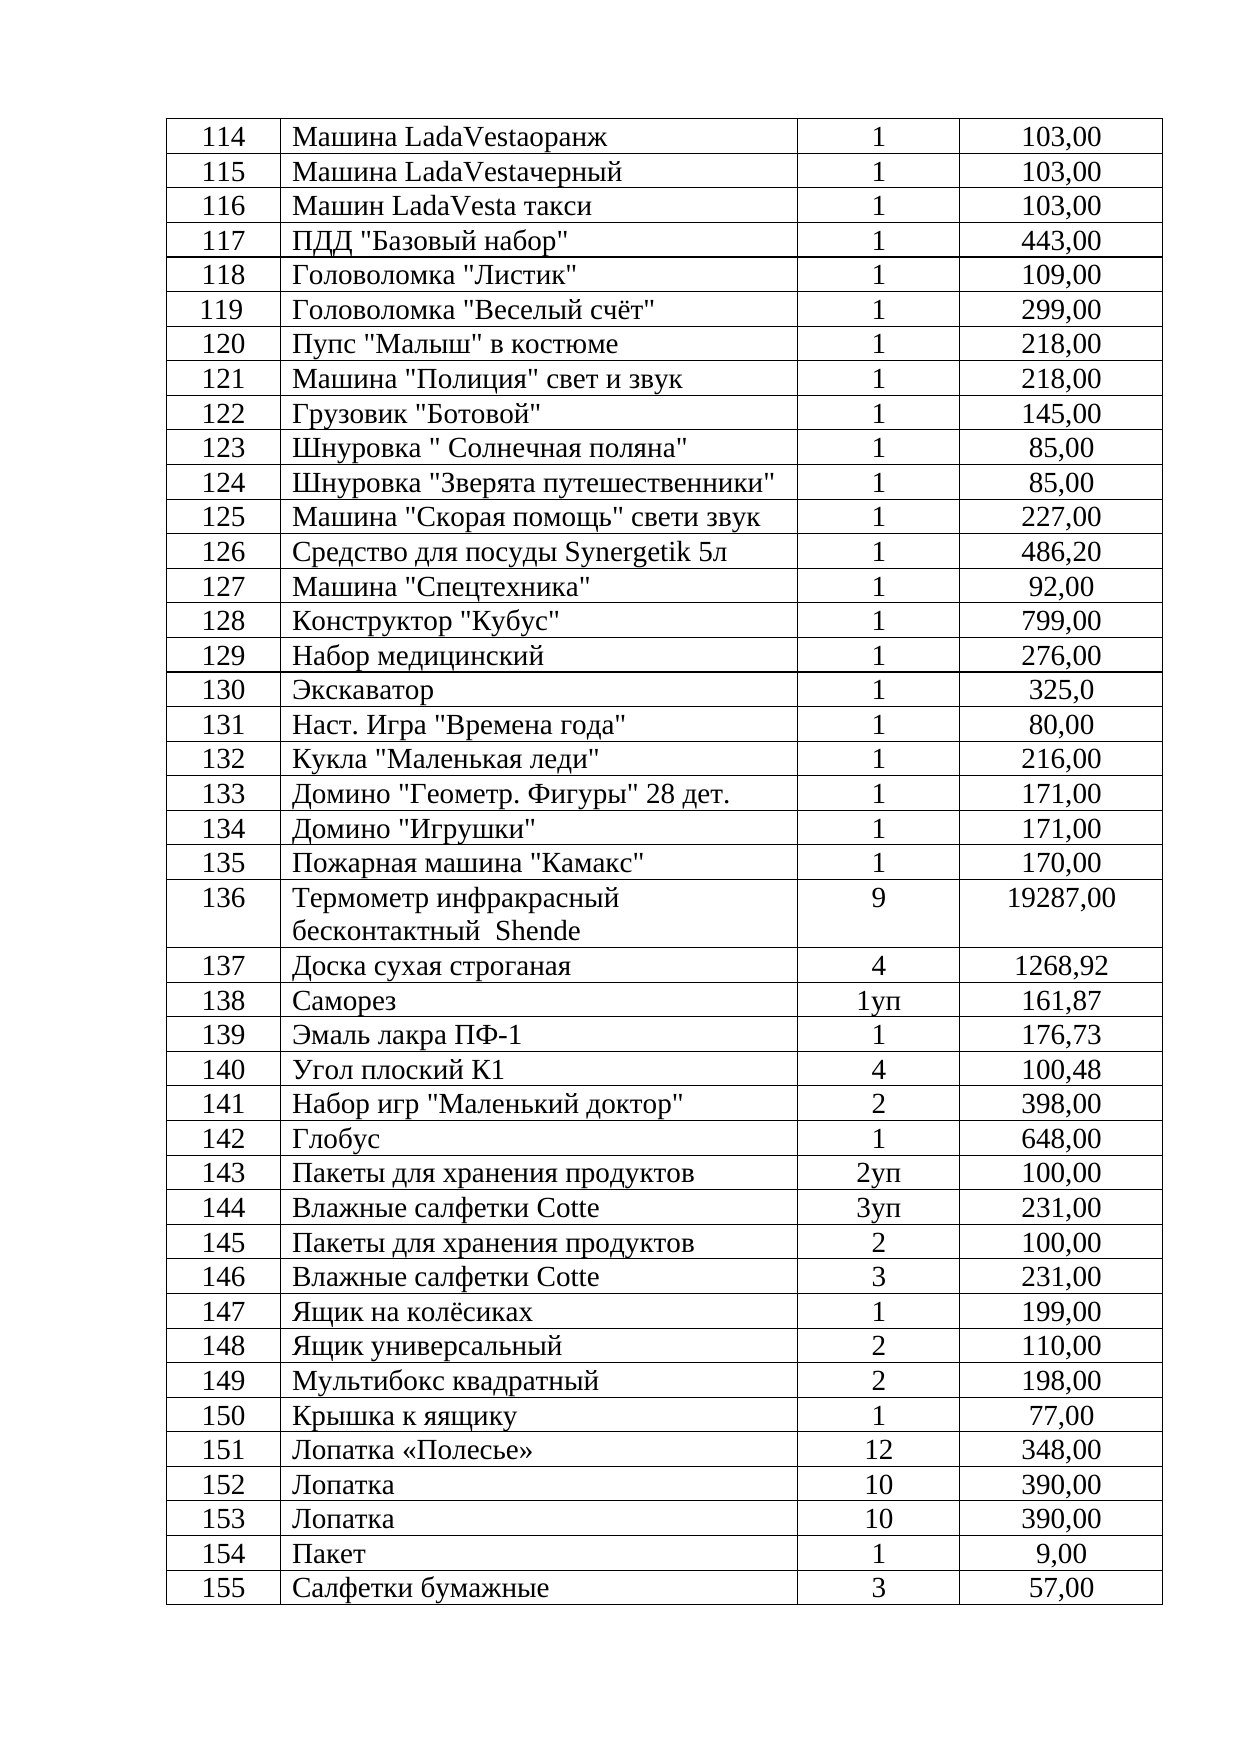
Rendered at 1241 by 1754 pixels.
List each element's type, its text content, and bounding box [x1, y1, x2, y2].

table_cell 135 [167, 845, 280, 879]
table_cell 1 [798, 465, 959, 498]
table_cell ПДД "Базовый набор" [281, 223, 797, 256]
table_cell 114 [167, 119, 280, 153]
table_cell 3 [798, 1259, 959, 1293]
table_cell 325,0 [960, 673, 1162, 706]
table_cell Глобус [281, 1121, 797, 1154]
table_cell 1 [798, 811, 959, 844]
table_cell 103,00 [960, 119, 1162, 153]
table_cell Домино "Геометр. Фигуры" 28 дет. [281, 776, 797, 810]
table_cell 92,00 [960, 569, 1162, 602]
table_cell Доска сухая строганая [281, 948, 797, 982]
table_cell Саморез [281, 983, 797, 1016]
table_cell Влажные салфетки Cotte [281, 1190, 797, 1224]
table_cell 398,00 [960, 1086, 1162, 1120]
table_cell 1 [798, 1398, 959, 1431]
table_cell Пупс "Малыш" в костюме [281, 327, 797, 360]
table_cell 227,00 [960, 500, 1162, 533]
table_cell 19287,00 [960, 880, 1162, 947]
table_cell 199,00 [960, 1294, 1162, 1327]
table_cell 1 [798, 1294, 959, 1327]
table_cell 3уп [798, 1190, 959, 1224]
table_cell 110,00 [960, 1329, 1162, 1362]
table_cell 80,00 [960, 707, 1162, 741]
table_cell 1 [798, 292, 959, 326]
table_cell 129 [167, 638, 280, 671]
table_cell Лопатка [281, 1501, 797, 1535]
table_cell 1 [798, 1121, 959, 1154]
table_cell 648,00 [960, 1121, 1162, 1154]
table_cell 100,00 [960, 1156, 1162, 1189]
table_cell 117 [167, 223, 280, 256]
table_cell Набор игр "Маленький доктор" [281, 1086, 797, 1120]
table_cell 1 [798, 707, 959, 741]
table_cell 123 [167, 430, 280, 464]
table_cell 140 [167, 1052, 280, 1085]
table_cell 3 [798, 1571, 959, 1604]
table_cell 171,00 [960, 811, 1162, 844]
table_cell 125 [167, 500, 280, 533]
table_cell Машина LadaVestaчерный [281, 154, 797, 187]
table_cell 231,00 [960, 1259, 1162, 1293]
table_cell 142 [167, 1121, 280, 1154]
table_cell 2 [798, 1086, 959, 1120]
table_cell 1 [798, 396, 959, 429]
table_cell 100,00 [960, 1225, 1162, 1258]
table_cell 2 [798, 1363, 959, 1397]
table_cell 134 [167, 811, 280, 844]
table_cell 137 [167, 948, 280, 982]
table_cell Средство для посуды Synergetik 5л [281, 534, 797, 568]
table_cell 148 [167, 1329, 280, 1362]
table_cell 216,00 [960, 742, 1162, 775]
table_cell 85,00 [960, 430, 1162, 464]
table_cell 799,00 [960, 603, 1162, 637]
table_cell 12 [798, 1432, 959, 1466]
table_cell Лопатка «Полесье» [281, 1432, 797, 1466]
table_cell 1 [798, 154, 959, 187]
table_cell 2 [798, 1329, 959, 1362]
table_cell 115 [167, 154, 280, 187]
table_cell 1 [798, 673, 959, 706]
table_cell 1268,92 [960, 948, 1162, 982]
table_cell Мультибокс квадратный [281, 1363, 797, 1397]
table_cell 10 [798, 1467, 959, 1500]
table_cell 1 [798, 327, 959, 360]
table_cell 155 [167, 1571, 280, 1604]
table_cell 103,00 [960, 154, 1162, 187]
table_cell Грузовик "Ботовой" [281, 396, 797, 429]
table_cell 109,00 [960, 258, 1162, 291]
table_cell 145,00 [960, 396, 1162, 429]
table_cell 132 [167, 742, 280, 775]
table_cell Шнуровка " Солнечная поляна" [281, 430, 797, 464]
table_cell Салфетки бумажные [281, 1571, 797, 1604]
table_cell Термометр инфракрасный бесконтактный Shende [281, 880, 797, 947]
table_cell 121 [167, 361, 280, 395]
table_cell 143 [167, 1156, 280, 1189]
table_cell 1 [798, 845, 959, 879]
table_cell 126 [167, 534, 280, 568]
table_cell 1 [798, 361, 959, 395]
table_cell Пожарная машина "Камакс" [281, 845, 797, 879]
table_cell 2уп [798, 1156, 959, 1189]
table_cell Головоломка "Листик" [281, 258, 797, 291]
table_cell Машина "Полиция" свет и звук [281, 361, 797, 395]
table_cell 128 [167, 603, 280, 637]
table_cell 176,73 [960, 1017, 1162, 1051]
table_cell 1уп [798, 983, 959, 1016]
table_cell 139 [167, 1017, 280, 1051]
table_cell Конструктор "Кубус" [281, 603, 797, 637]
table_cell 1 [798, 500, 959, 533]
table_cell Головоломка "Веселый счёт" [281, 292, 797, 326]
table_cell 130 [167, 673, 280, 706]
table_cell 9,00 [960, 1536, 1162, 1569]
table_cell Шнуровка "Зверята путешественники" [281, 465, 797, 498]
table_cell 150 [167, 1398, 280, 1431]
table_cell 146 [167, 1259, 280, 1293]
table_cell 443,00 [960, 223, 1162, 256]
table_cell 4 [798, 948, 959, 982]
table_cell 153 [167, 1501, 280, 1535]
table_cell 127 [167, 569, 280, 602]
table_cell 218,00 [960, 327, 1162, 360]
table_cell 1 [798, 638, 959, 671]
table_cell 118 [167, 258, 280, 291]
table_cell Набор медицинский [281, 638, 797, 671]
table_cell 124 [167, 465, 280, 498]
table_cell 161,87 [960, 983, 1162, 1016]
table_cell 85,00 [960, 465, 1162, 498]
table_cell 276,00 [960, 638, 1162, 671]
table_cell 1 [798, 119, 959, 153]
table_cell 120 [167, 327, 280, 360]
table_cell 1 [798, 223, 959, 256]
table_cell 218,00 [960, 361, 1162, 395]
table_cell Машина "Скорая помощь" свети звук [281, 500, 797, 533]
table_cell 348,00 [960, 1432, 1162, 1466]
table_cell 10 [798, 1501, 959, 1535]
table_cell Лопатка [281, 1467, 797, 1500]
table_cell 122 [167, 396, 280, 429]
table_cell Пакеты для хранения продуктов [281, 1156, 797, 1189]
table_cell Машина "Спецтехника" [281, 569, 797, 602]
table_cell Эмаль лакра ПФ-1 [281, 1017, 797, 1051]
table_cell Пакет [281, 1536, 797, 1569]
table_cell 154 [167, 1536, 280, 1569]
table_cell 147 [167, 1294, 280, 1327]
table_cell Машин LadaVesta такси [281, 188, 797, 222]
table_cell 4 [798, 1052, 959, 1085]
table_cell 1 [798, 603, 959, 637]
table_cell 149 [167, 1363, 280, 1397]
table_cell 1 [798, 569, 959, 602]
table_cell Влажные салфетки Cotte [281, 1259, 797, 1293]
table_cell Крышка к яящику [281, 1398, 797, 1431]
table_cell 486,20 [960, 534, 1162, 568]
table_cell Домино "Игрушки" [281, 811, 797, 844]
table_cell 57,00 [960, 1571, 1162, 1604]
table_cell 390,00 [960, 1467, 1162, 1500]
table_cell 1 [798, 188, 959, 222]
table_cell 151 [167, 1432, 280, 1466]
table_cell 1 [798, 430, 959, 464]
table_cell 138 [167, 983, 280, 1016]
table_cell 1 [798, 1536, 959, 1569]
table_cell 141 [167, 1086, 280, 1120]
table_cell 170,00 [960, 845, 1162, 879]
table_cell 1 [798, 258, 959, 291]
table_cell 171,00 [960, 776, 1162, 810]
table_cell 77,00 [960, 1398, 1162, 1431]
table_cell Наст. Игра "Времена года" [281, 707, 797, 741]
table_cell 2 [798, 1225, 959, 1258]
table_cell 1 [798, 534, 959, 568]
table_cell Ящик на колёсиках [281, 1294, 797, 1327]
table_cell 103,00 [960, 188, 1162, 222]
table_cell Угол плоский К1 [281, 1052, 797, 1085]
table_cell 9 [798, 880, 959, 947]
table_cell Кукла "Маленькая леди" [281, 742, 797, 775]
table_cell Экскаватор [281, 673, 797, 706]
table_cell 299,00 [960, 292, 1162, 326]
table_cell 119 [167, 292, 280, 326]
table_cell 1 [798, 1017, 959, 1051]
table_cell 116 [167, 188, 280, 222]
table_cell 231,00 [960, 1190, 1162, 1224]
table_cell 390,00 [960, 1501, 1162, 1535]
table_cell 198,00 [960, 1363, 1162, 1397]
table_cell 1 [798, 776, 959, 810]
table_cell Ящик универсальный [281, 1329, 797, 1362]
table_cell 136 [167, 880, 280, 947]
table_cell 131 [167, 707, 280, 741]
table_cell 145 [167, 1225, 280, 1258]
table_cell 1 [798, 742, 959, 775]
table_cell 152 [167, 1467, 280, 1500]
table_cell 100,48 [960, 1052, 1162, 1085]
table_cell 144 [167, 1190, 280, 1224]
table_cell Пакеты для хранения продуктов [281, 1225, 797, 1258]
table_cell 133 [167, 776, 280, 810]
table_cell Машина LadaVestaоранж [281, 119, 797, 153]
